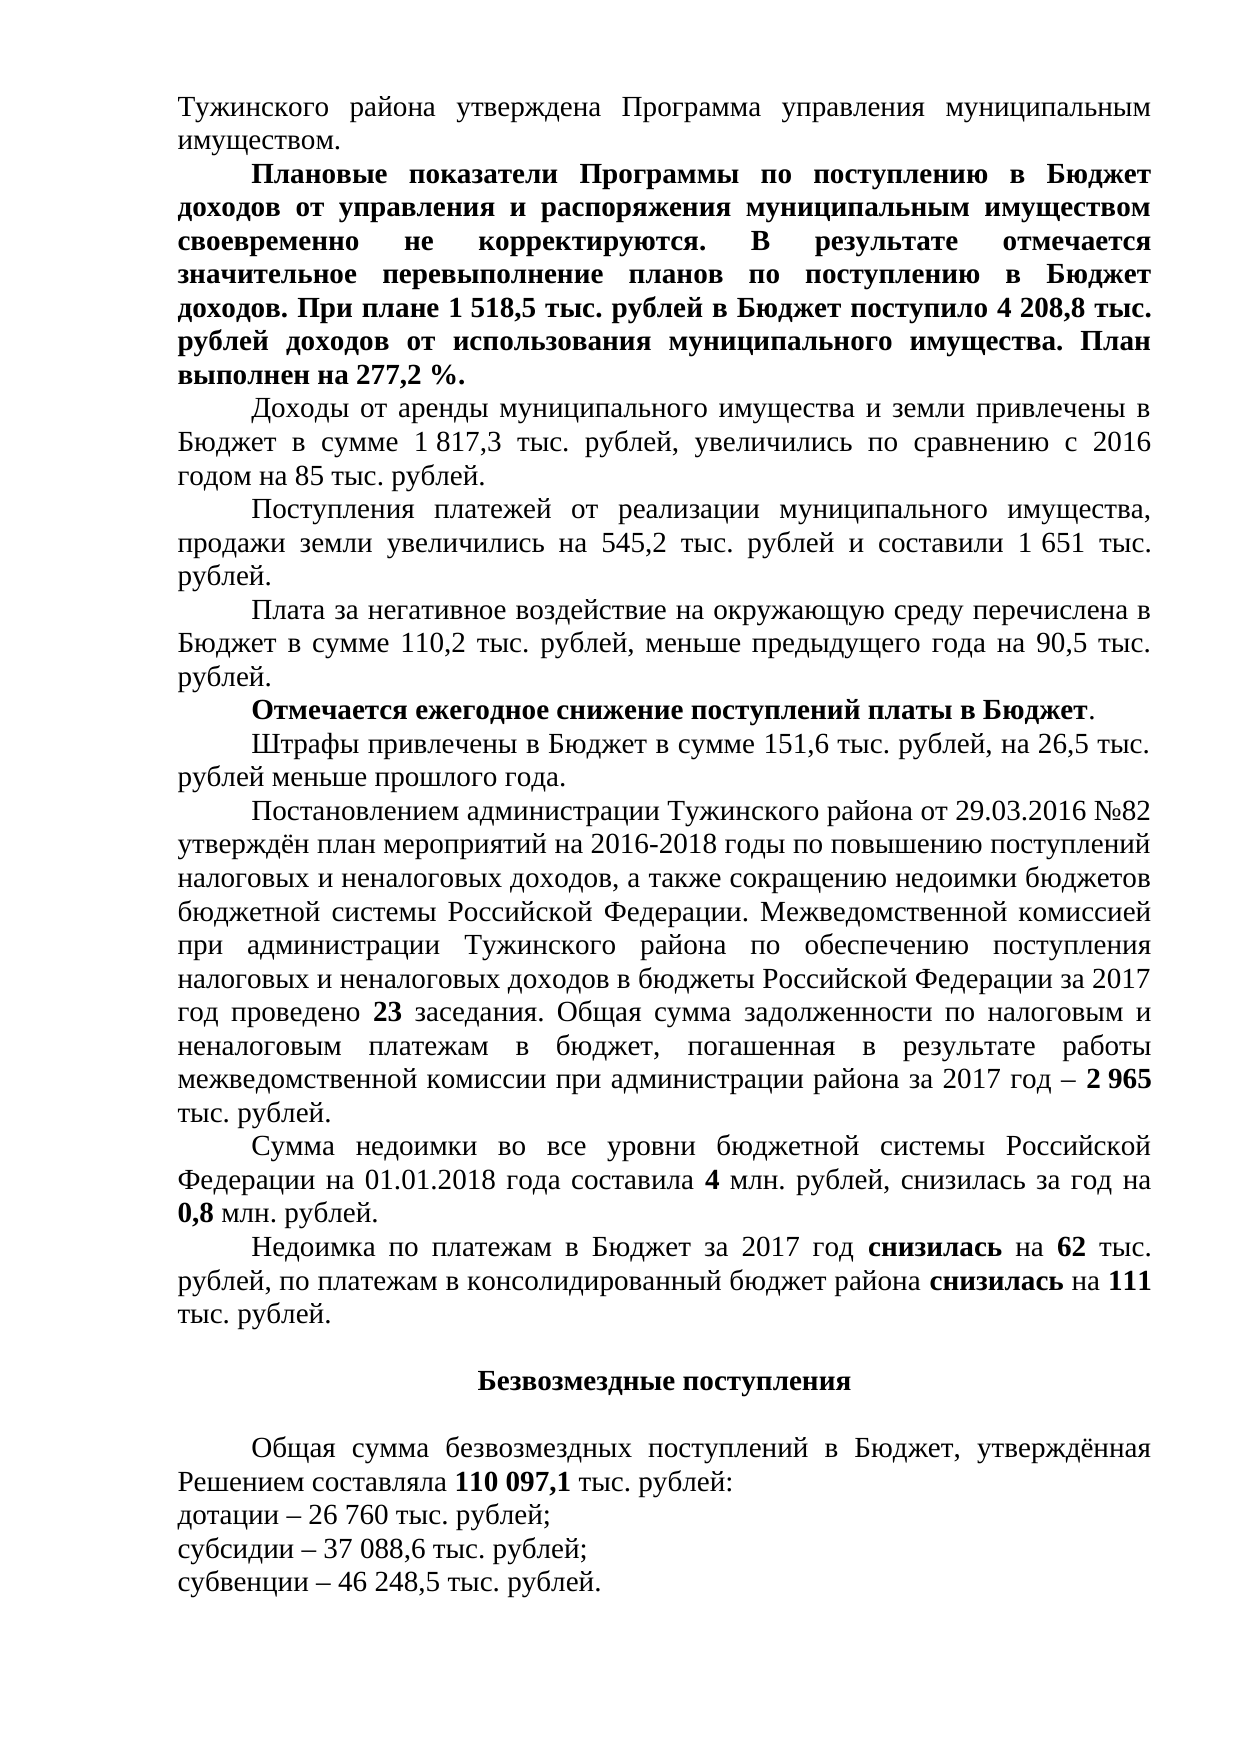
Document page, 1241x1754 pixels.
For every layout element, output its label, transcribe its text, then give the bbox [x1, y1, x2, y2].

text Недоимка по платежам в Бюджет за 2017 год снизилась на 62 тыс. рублей, по платежам в консолидированный бюджет района снизилась на 111 тыс. рублей. [177, 1229, 1152, 1330]
text Штрафы привлечены в Бюджет в сумме 151,6 тыс. рублей, на 26,5 тыс. рублей меньше прошлого года. [177, 726, 1152, 793]
text Безвозмездные поступления [177, 1363, 1152, 1397]
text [177, 89, 1152, 156]
text дотации – 26 760 тыс. рублей; [177, 1497, 1152, 1531]
text субвенции – 46 248,5 тыс. рублей. [177, 1564, 1152, 1598]
text Плановые показатели Программы по поступлению в Бюджет доходов от управления и распоряжения муниципальным имуществом своевременно не корректируются. В результате отмечается значительное перевыполнение планов по поступлению в Бюджет доходов. При плане 1 518,5 тыс. рублей в Бюджет поступило 4 208,8 тыс. рублей доходов от использования муниципального имущества. План выполнен на 277,2 %. [177, 156, 1152, 391]
text субсидии – 37 088,6 тыс. рублей; [177, 1531, 1152, 1564]
text Плата за негативное воздействие на окружающую среду перечислена в Бюджет в сумме 110,2 тыс. рублей, меньше предыдущего года на 90,5 тыс. рублей. [177, 592, 1152, 692]
text Общая сумма безвозмездных поступлений в Бюджет, утверждённая Решением составляла 110 097,1 тыс. рублей: [177, 1430, 1152, 1497]
text Поступления платежей от реализации муниципального имущества, продажи земли увеличились на 545,2 тыс. рублей и составили 1 651 тыс. рублей. [177, 491, 1152, 592]
text Сумма недоимки во все уровни бюджетной системы Российской Федерации на 01.01.2018 года составила 4 млн. рублей, снизилась за год на 0,8 млн. рублей. [177, 1128, 1152, 1229]
text Доходы от аренды муниципального имущества и земли привлечены в Бюджет в сумме 1 817,3 тыс. рублей, увеличились по сравнению с 2016 годом на 85 тыс. рублей. [177, 391, 1152, 491]
text Постановлением администрации Тужинского района от 29.03.2016 №82 утверждён план мероприятий на 2016-2018 годы по повышению поступлений налоговых и неналоговых доходов, а также сокращению недоимки бюджетов бюджетной системы Российской Федерации. Межведомственной комиссией при администрации Тужинского района по обеспечению поступления налоговых и неналоговых доходов в бюджеты Российской Федерации за 2017 год проведено 23 заседания. Общая сумма задолженности по налоговым и неналоговым платежам в бюджет, погашенная в результате работы межведомственной комиссии при администрации района за 2017 год – 2 965 тыс. рублей. [177, 793, 1152, 1128]
text Отмечается ежегодное снижение поступлений платы в Бюджет. [177, 692, 1152, 726]
